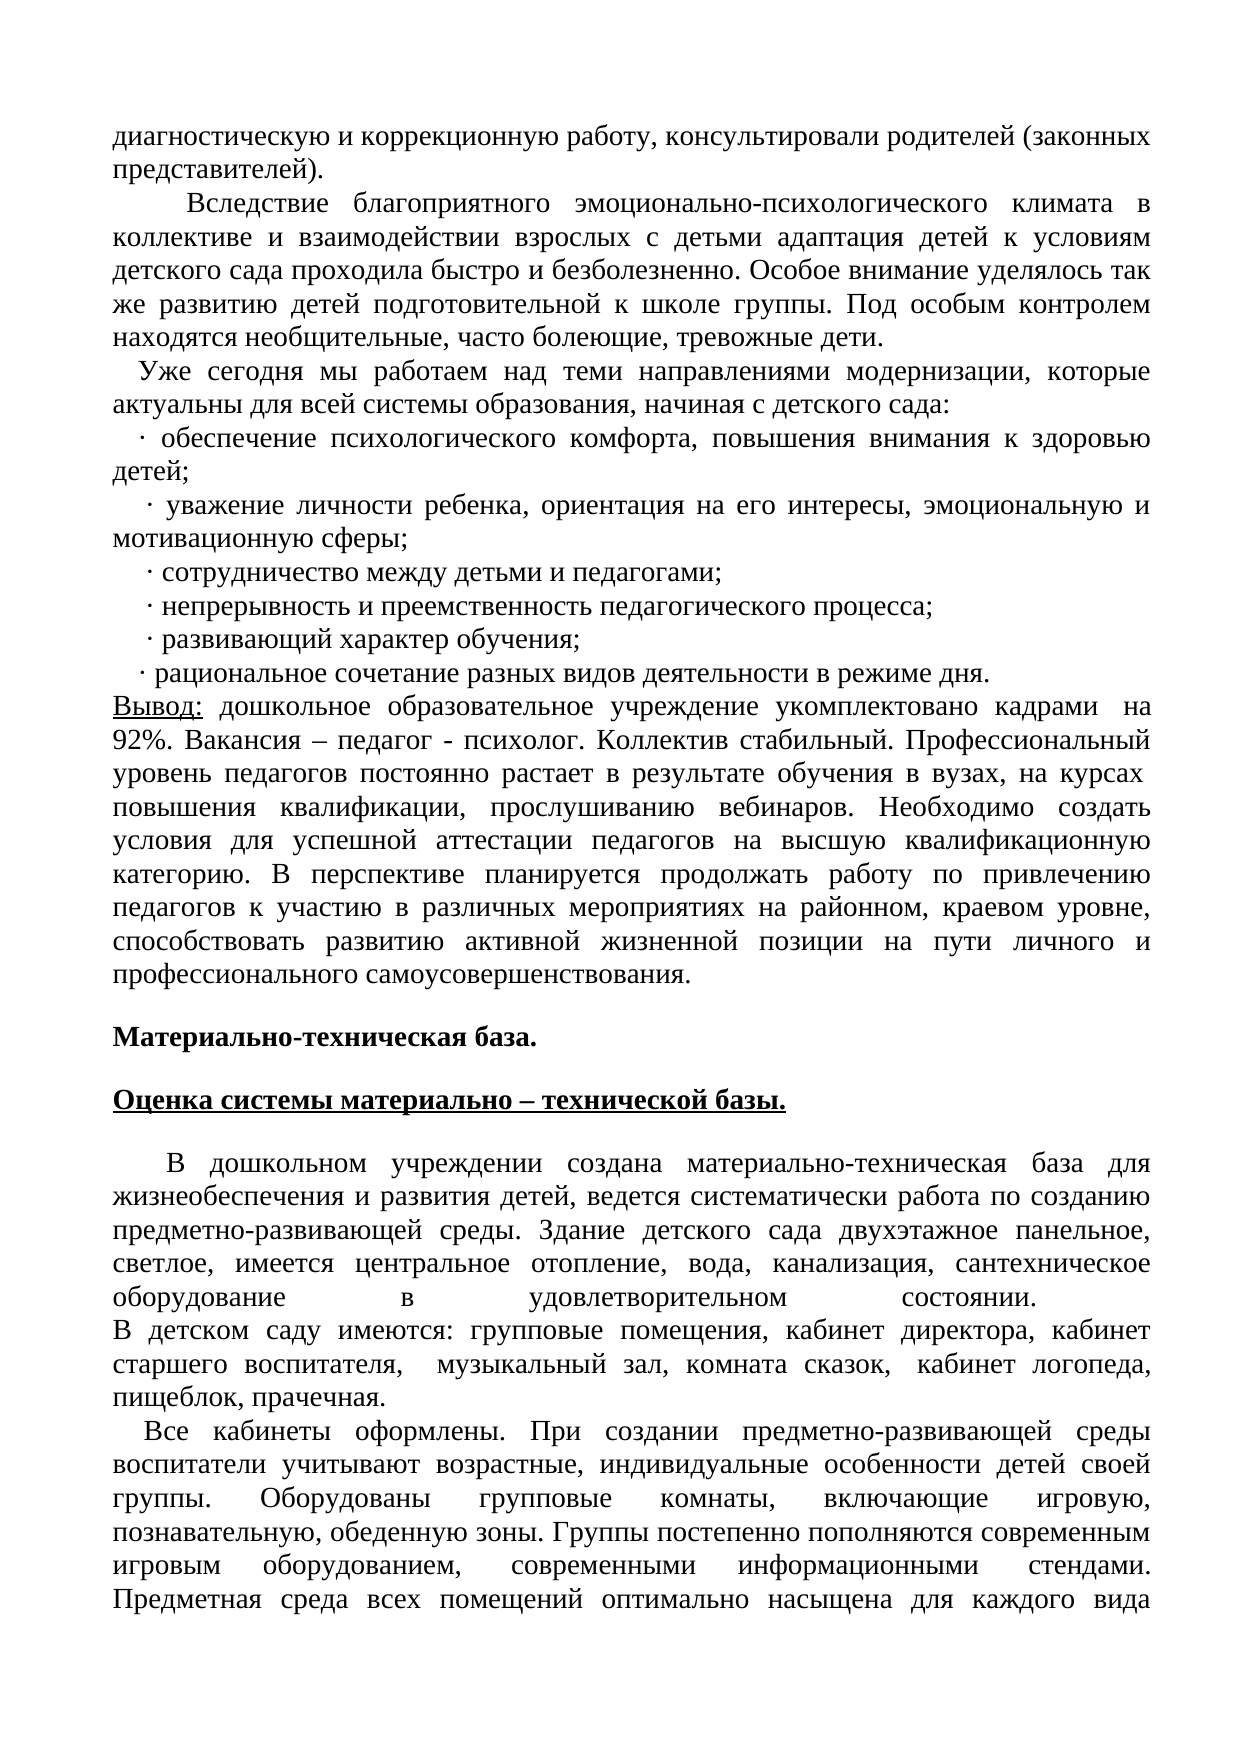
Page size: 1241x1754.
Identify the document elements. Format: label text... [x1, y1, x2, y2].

text · развивающий характер обучения; [112, 621, 1152, 655]
text Вследствие благоприятного эмоционально-психологического климата в коллективе и взаимодействии взрослых с детьми адаптация детей к условиям детского сада проходила быстро и безболезненно. Особое внимание уделялось так же развитию детей подготовительной к школе группы. Под особым контролем находятся необщительные, часто болеющие, тревожные дети. [112, 185, 1152, 353]
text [112, 1413, 1152, 1614]
text · сотрудничество между детьми и педагогами; [112, 554, 1152, 588]
text Вывод: дошкольное образовательное учреждение укомплектовано кадрами на 92%. Вакансия – педагог - психолог. Коллектив стабильный. Профессиональный уровень педагогов постоянно растает в результате обучения в вузах, на курсах повышения квалификации, прослушиванию вебинаров. Необходимо создать условия для успешной аттестации педагогов на высшую квалификационную категорию. В перспективе планируется продолжать работу по привлечению педагогов к участию в различных мероприятиях на районном, краевом уровне, способствовать развитию активной жизненной позиции на пути личного и профессионального самоусовершенствования. [112, 688, 1152, 990]
text Оценка системы материально – технической базы. [112, 1082, 1152, 1116]
text Уже сегодня мы работаем над теми направлениями модернизации, которые актуальны для всей системы образования, начиная с детского сада: [112, 353, 1152, 420]
text · рациональное сочетание разных видов деятельности в режиме дня. [112, 655, 1152, 688]
text Материально-техническая база. [112, 1019, 1152, 1053]
text · непрерывность и преемственность педагогического процесса; [112, 588, 1152, 621]
text · уважение личности ребенка, ориентация на его интересы, эмоциональную и мотивационную сферы; [112, 487, 1152, 554]
text · обеспечение психологического комфорта, повышения внимания к здоровью детей; [112, 420, 1152, 487]
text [112, 118, 1152, 185]
text В дошкольном учреждении создана материально-техническая база для жизнеобеспечения и развития детей, ведется систематически работа по созданию предметно-развивающей среды. Здание детского сада двухэтажное панельное, светлое, имеется центральное отопление, вода, канализация, сантехническое оборудование в удовлетворительном состоянии. В детском саду имеются: групповые помещения, кабинет директора, кабинет старшего воспитателя, музыкальный зал, комната сказок, кабинет логопеда, пищеблок, прачечная. [112, 1145, 1152, 1413]
